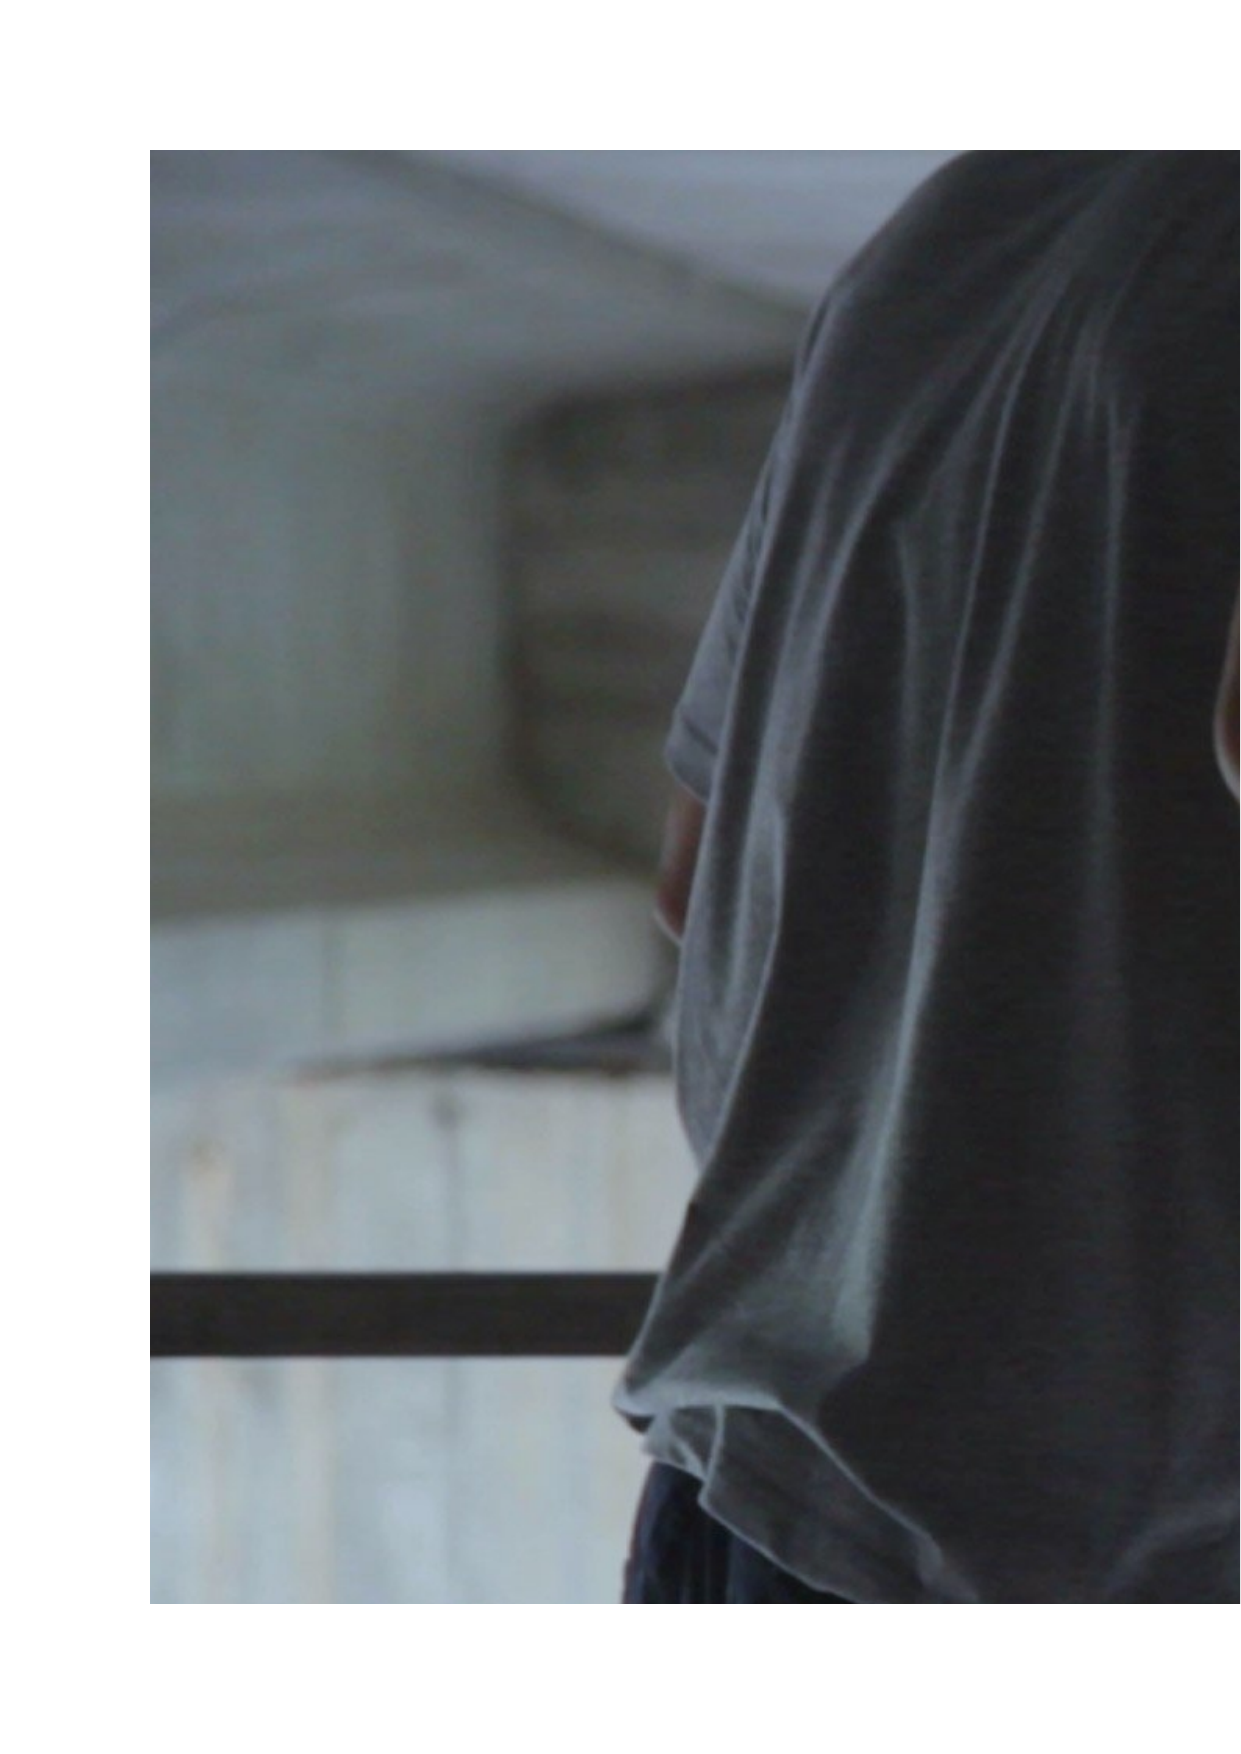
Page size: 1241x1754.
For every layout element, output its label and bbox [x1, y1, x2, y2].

picture [150, 150, 1241, 1604]
